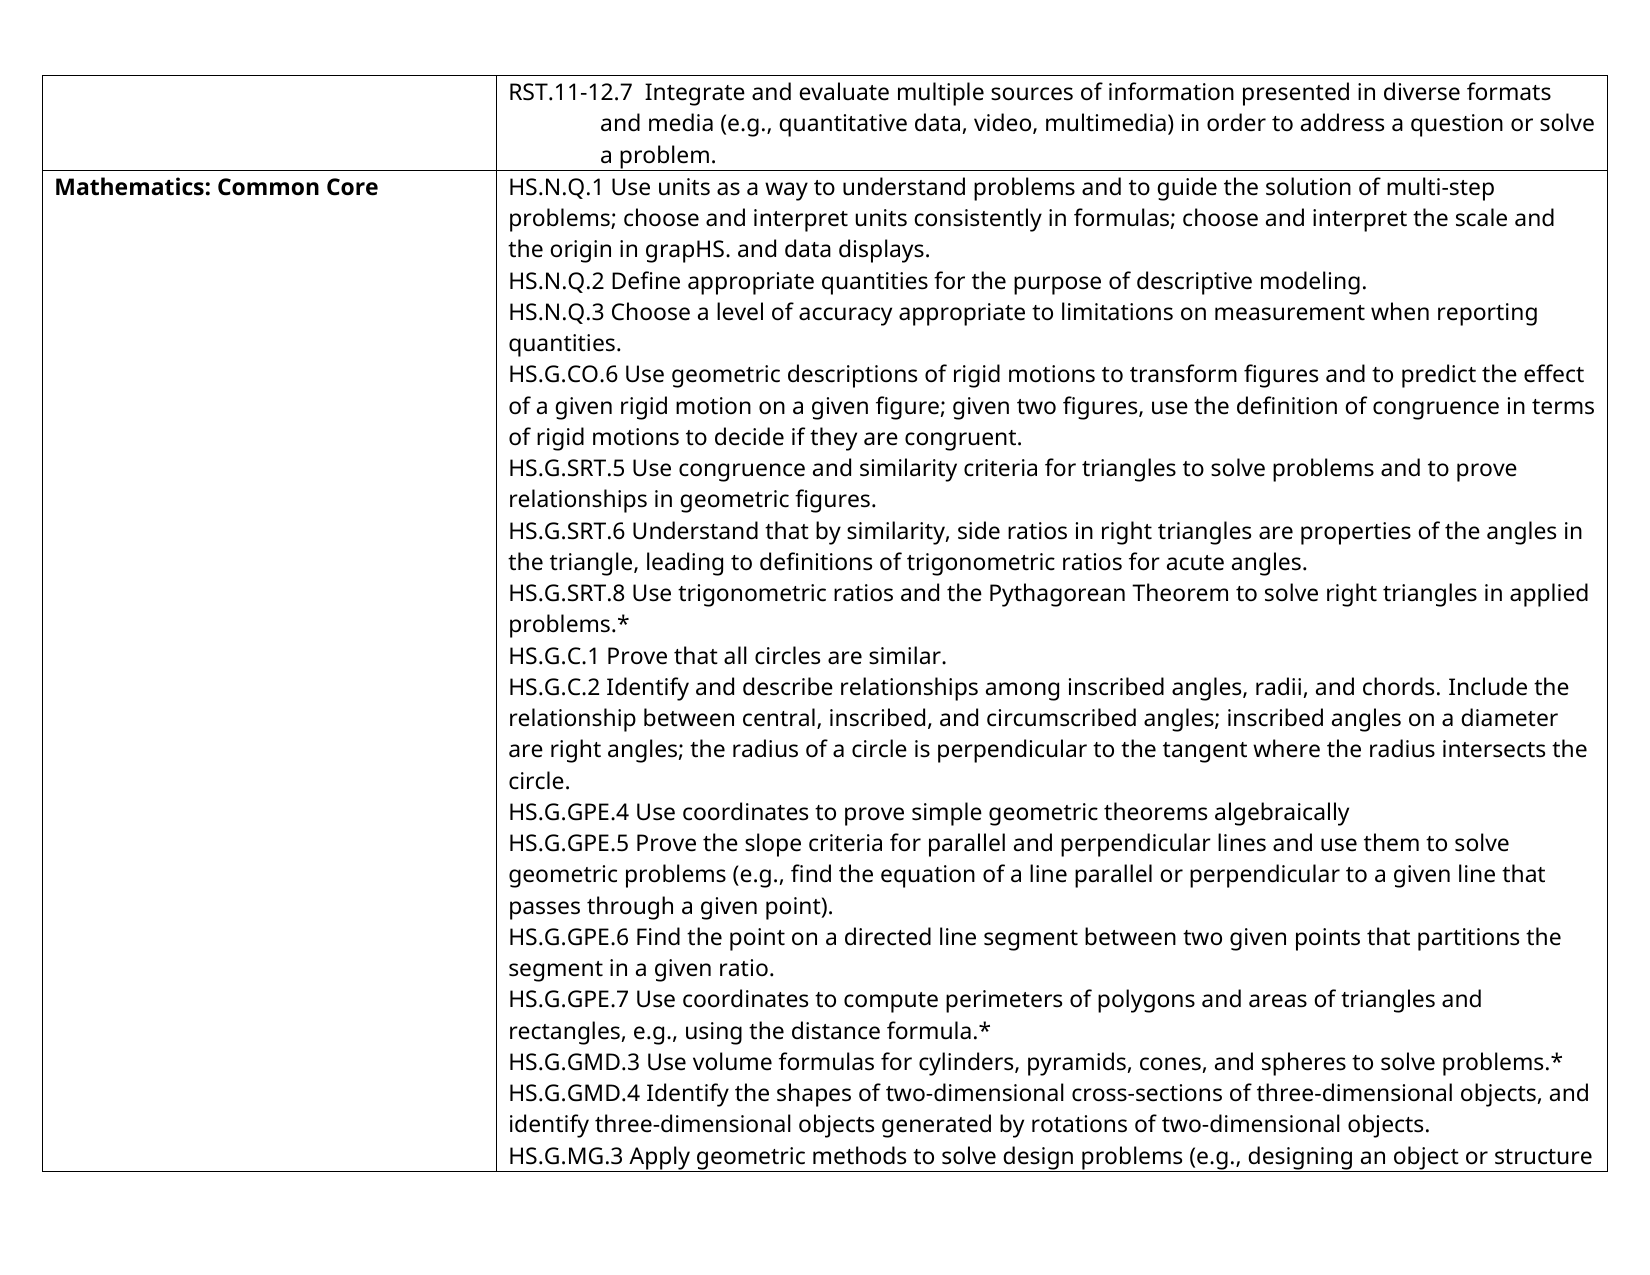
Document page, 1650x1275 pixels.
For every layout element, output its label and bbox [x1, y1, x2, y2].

table_cell [497, 171, 1607, 1171]
table_cell [43, 171, 496, 1171]
table_cell [497, 76, 1607, 170]
table_cell [43, 76, 496, 170]
